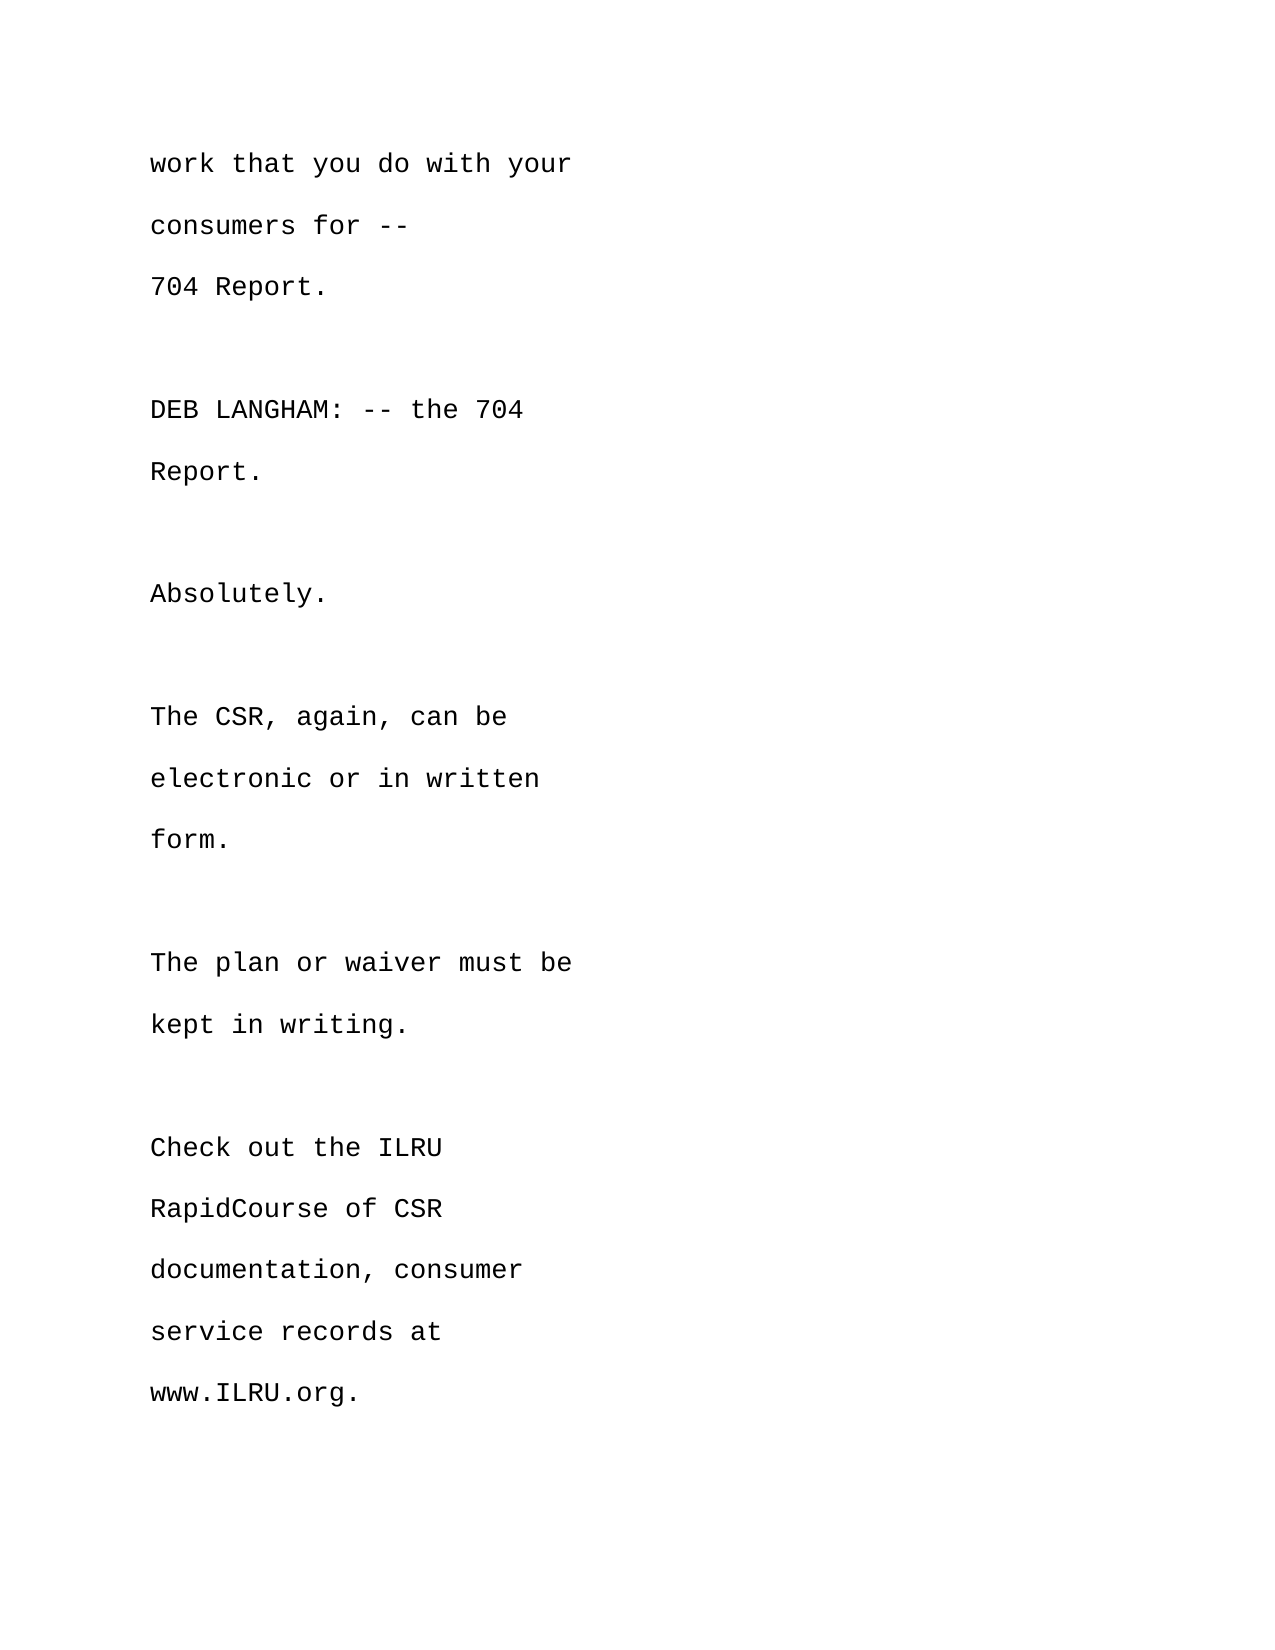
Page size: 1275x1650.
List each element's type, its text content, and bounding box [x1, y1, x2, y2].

text The CSR, again, can be electronic or in written form. [150, 703, 612, 857]
text The plan or waiver must be kept in writing. [150, 949, 612, 1041]
text Check out the ILRU RapidCourse of CSR documentation, consumer service records at www.ILRU.org. [150, 1133, 612, 1410]
text Absolutely. [150, 580, 612, 611]
text DEB LANGHAM: -- the 704 Report. [150, 396, 612, 488]
text 704 Report. [150, 273, 612, 304]
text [150, 150, 612, 242]
